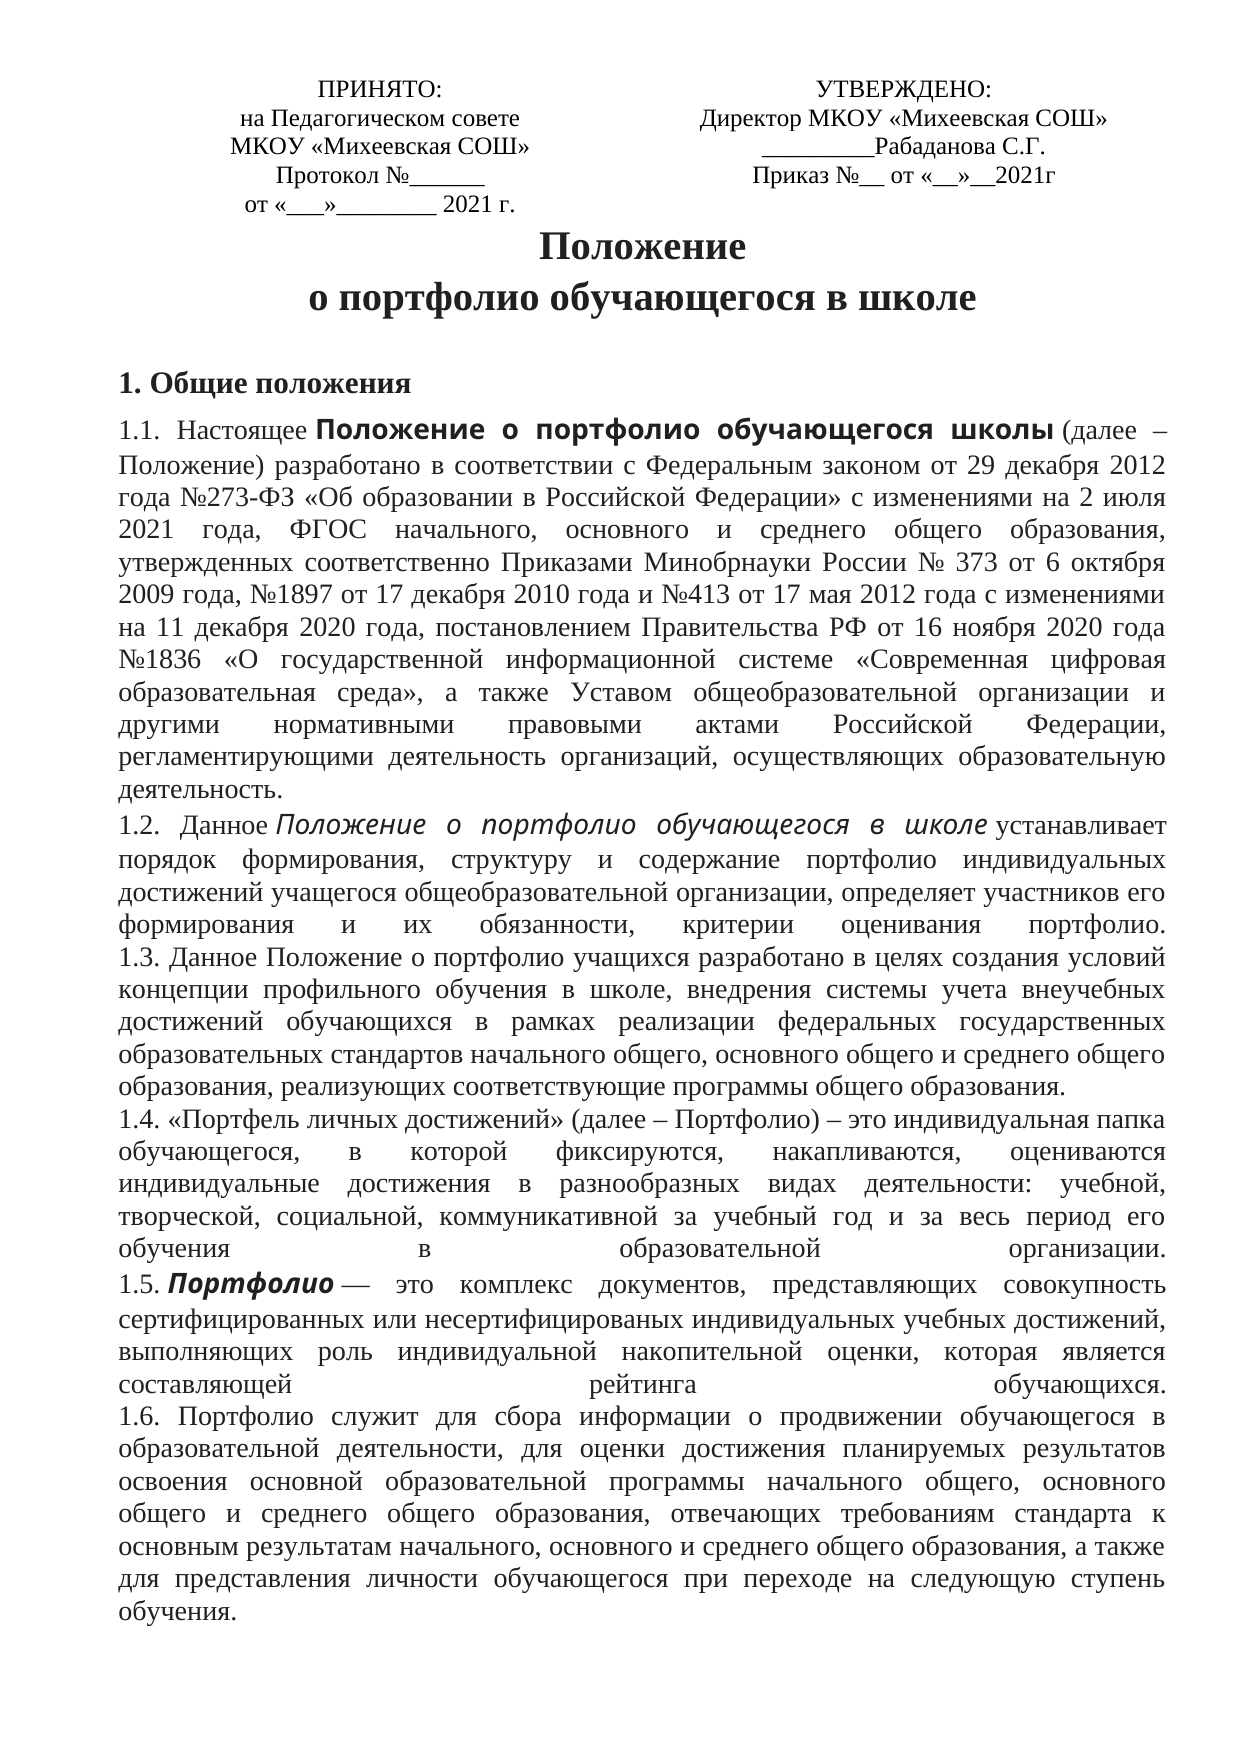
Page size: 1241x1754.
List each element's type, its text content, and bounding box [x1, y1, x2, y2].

text 1. Общие положения [118, 361, 1167, 400]
text Положение о портфолио обучающегося в школе [118, 218, 1167, 319]
text 1.4. «Портфель личных достижений» (далее – Портфолио) – это индивидуальная папка обучающегося, в которой фиксируются, накапливаются, оцениваются индивидуальные достижения в разнообразных видах деятельности: учебной, творческой, социальной, коммуникативной за учебный год и за весь период его обучения в образовательной организации. 1.5. Портфолио — это комплекс документов, представляющих совокупность сертифицированных или несертифицированых индивидуальных учебных достижений, выполняющих роль индивидуальной накопительной оценки, которая является составляющей рейтинга обучающихся. 1.6. Портфолио служит для сбора информации о продвижении обучающегося в образовательной деятельности, для оценки достижения планируемых результатов освоения основной образовательной программы начального общего, основного общего и среднего общего образования, отвечающих требованиям стандарта к основным результатам начального, основного и среднего общего образования, а также для представления личности обучающегося при переходе на следующую ступень обучения. [118, 1102, 1167, 1626]
table_header УТВЕРЖДЕНО: Директор МКОУ «Михеевская СОШ» _________Рабаданова С.Г. Приказ №__ от «__»__2021г [642, 74, 1166, 218]
table_header ПРИНЯТО: на Педагогическом совете МКОУ «Михеевская СОШ» Протокол №______ от «___»________ 2021 г. [442, 74, 642, 218]
text 1.1. Настоящее Положение о портфолио обучающегося школы (далее – Положение) разработано в соответствии с Федеральным законом от 29 декабря 2012 года №273-ФЗ «Об образовании в Российской Федерации» с изменениями на 2 июля 2021 года, ФГОС начального, основного и среднего общего образования, утвержденных соответственно Приказами Минобрнауки России № 373 от 6 октября 2009 года, №1897 от 17 декабря 2010 года и №413 от 17 мая 2012 года с изменениями на 11 декабря 2020 года, постановлением Правительства РФ от 16 ноября 2020 года №1836 «О государственной информационной системе «Современная цифровая образовательная среда», а также Уставом общеобразовательной организации и другими нормативными правовыми актами Российской Федерации, регламентирующими деятельность организаций, осуществляющих образовательную деятельность. 1.2. Данное Положение о портфолио обучающегося в школе устанавливает порядок формирования, структуру и содержание портфолио индивидуальных достижений учащегося общеобразовательной организации, определяет участников его формирования и их обязанности, критерии оценивания портфолио. 1.3. Данное Положение о портфолио учащихся разработано в целях создания условий концепции профильного обучения в школе, внедрения системы учета внеучебных достижений обучающихся в рамках реализации федеральных государственных образовательных стандартов начального общего, основного общего и среднего общего образования, реализующих соответствующие программы общего образования. [118, 409, 1167, 1102]
table_header ПРИНЯТО: на Педагогическом совете МКОУ «Михеевская СОШ» Протокол №______ от «___»________ 2021 г. [118, 74, 318, 218]
